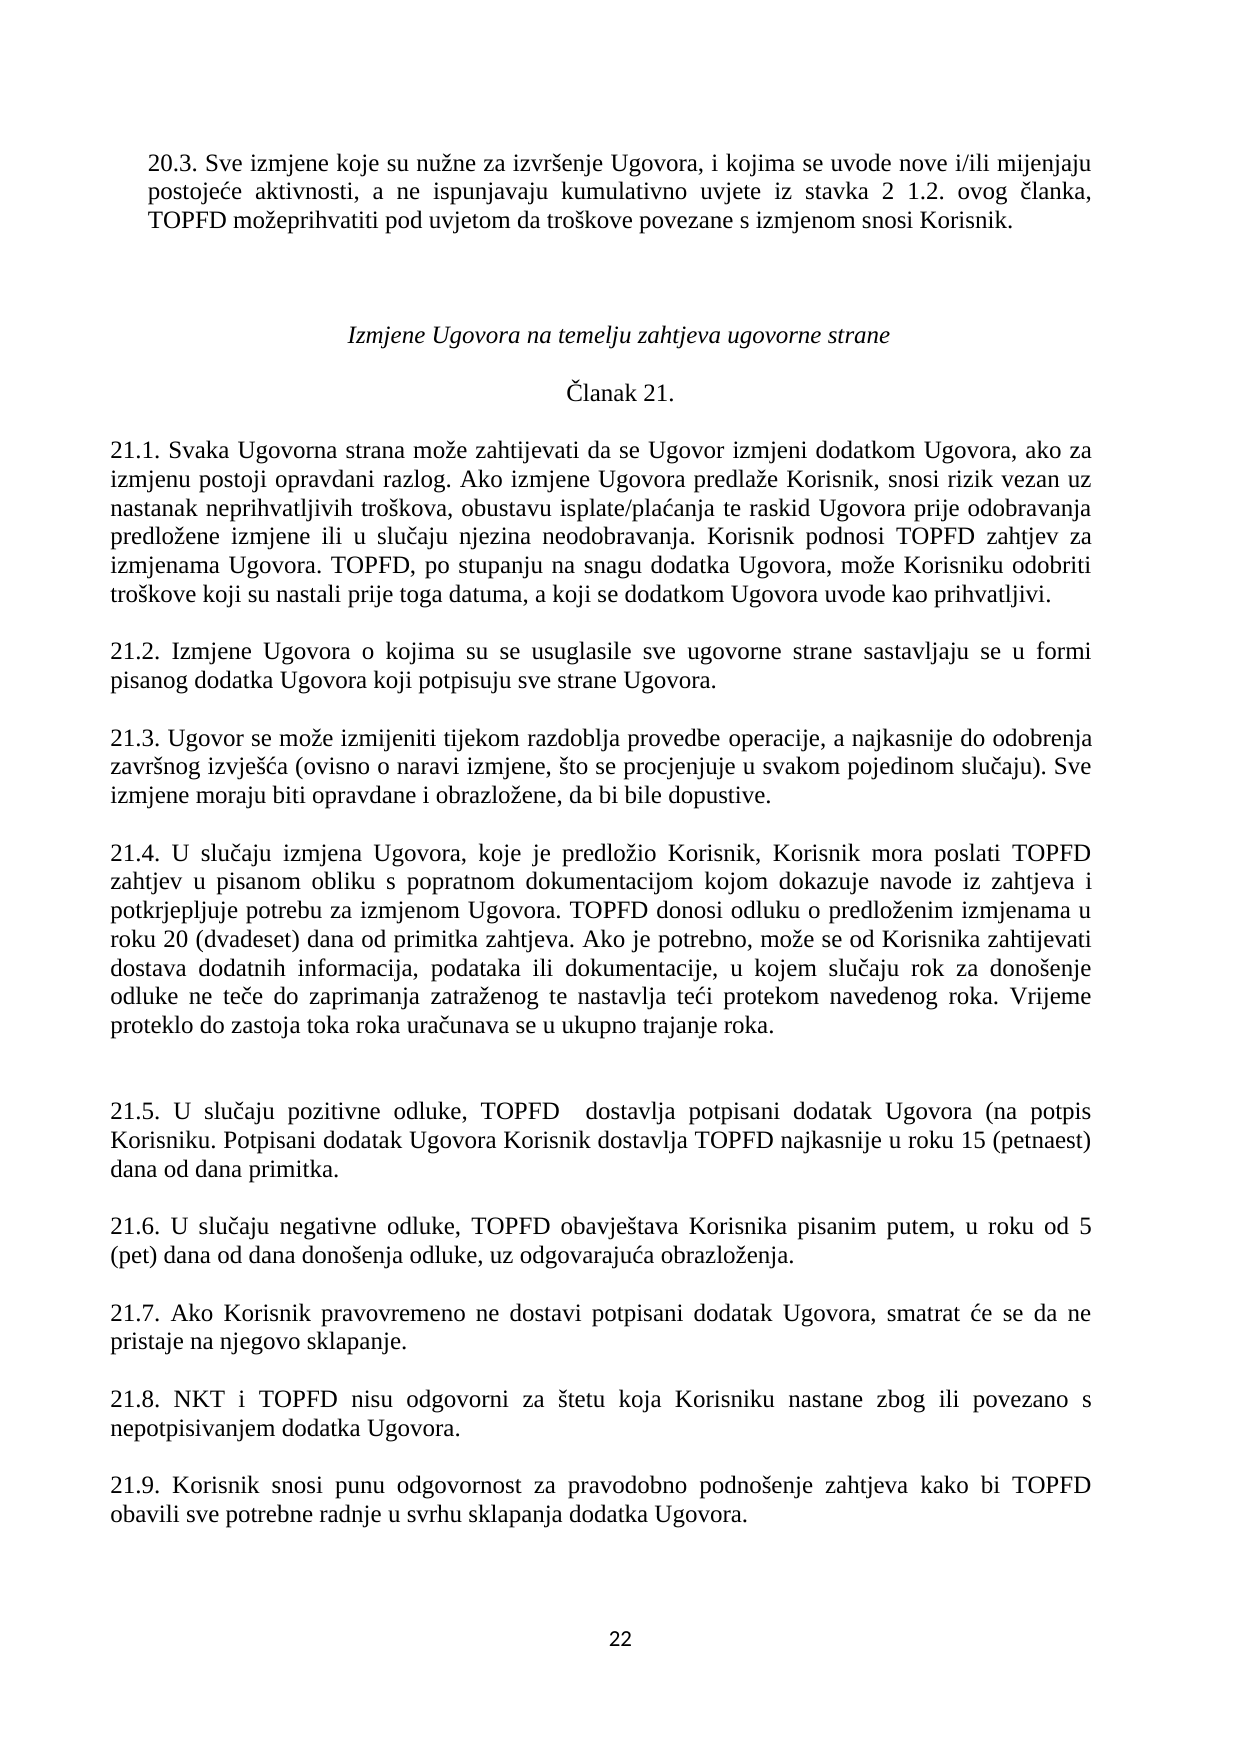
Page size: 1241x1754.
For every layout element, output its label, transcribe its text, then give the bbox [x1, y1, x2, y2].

text Izmjene Ugovora na temelju zahtjeva ugovorne strane [148, 320, 1093, 349]
text 21.1. Svaka Ugovorna strana može zahtijevati da se Ugovor izmjeni dodatkom Ugovora, ako za izmjenu postoji opravdani razlog. Ako izmjene Ugovora predlaže Korisnik, snosi rizik vezan uz nastanak neprihvatljivih troškova, obustavu isplate/plaćanja te raskid Ugovora prije odobravanja predložene izmjene ili u slučaju njezina neodobravanja. Korisnik podnosi TOPFD zahtjev za izmjenama Ugovora. TOPFD, po stupanju na snagu dodatka Ugovora, može Korisniku odobriti troškove koji su nastali prije toga datuma, a koji se dodatkom Ugovora uvode kao prihvatljivi. [110, 435, 1093, 608]
text Članak 21. [148, 378, 1093, 406]
text 21.3. Ugovor se može izmijeniti tijekom razdoblja provedbe operacije, a najkasnije do odobrenja završnog izvješća (ovisno o naravi izmjene, što se procjenjuje u svakom pojedinom slučaju). Sve izmjene moraju biti opravdane i obrazložene, da bi bile dopustive. [110, 723, 1093, 809]
text 20.3. Sve izmjene koje su nužne za izvršenje Ugovora, i kojima se uvode nove i/ili mijenjaju postojeće aktivnosti, a ne ispunjavaju kumulativno uvjete iz stavka 2 1.2. ovog članka, TOPFD možeprihvatiti pod uvjetom da troškove povezane s izmjenom snosi Korisnik. [148, 148, 1093, 234]
text 21.4. U slučaju izmjena Ugovora, koje je predložio Korisnik, Korisnik mora poslati TOPFD zahtjev u pisanom obliku s popratnom dokumentacijom kojom dokazuje navode iz zahtjeva i potkrjepljuje potrebu za izmjenom Ugovora. TOPFD donosi odluku o predloženim izmjenama u roku 20 (dvadeset) dana od primitka zahtjeva. Ako je potrebno, može se od Korisnika zahtijevati dostava dodatnih informacija, podataka ili dokumentacije, u kojem slučaju rok za donošenje odluke ne teče do zaprimanja zatraženog te nastavlja teći protekom navedenog roka. Vrijeme proteklo do zastoja toka roka uračunava se u ukupno trajanje roka. [110, 838, 1093, 1039]
text 21.6. U slučaju negativne odluke, TOPFD obavještava Korisnika pisanim putem, u roku od 5 (pet) dana od dana donošenja odluke, uz odgovarajuća obrazloženja. [110, 1211, 1093, 1269]
text 21.9. Korisnik snosi punu odgovornost za pravodobno podnošenje zahtjeva kako bi TOPFD obavili sve potrebne radnje u svrhu sklapanja dodatka Ugovora. [110, 1470, 1093, 1528]
text 21.8. NKT i TOPFD nisu odgovorni za štetu koja Korisniku nastane zbog ili povezano s nepotpisivanjem dodatka Ugovora. [110, 1384, 1093, 1441]
text 21.7. Ako Korisnik pravovremeno ne dostavi potpisani dodatak Ugovora, smatrat će se da ne pristaje na njegovo sklapanje. [110, 1298, 1093, 1355]
text 21.5. U slučaju pozitivne odluke, TOPFD dostavlja potpisani dodatak Ugovora (na potpis Korisniku. Potpisani dodatak Ugovora Korisnik dostavlja TOPFD najkasnije u roku 15 (petnaest) dana od dana primitka. [110, 1096, 1093, 1183]
text 21.2. Izmjene Ugovora o kojima su se usuglasile sve ugovorne strane sastavljaju se u formi pisanog dodatka Ugovora koji potpisuju sve strane Ugovora. [110, 636, 1093, 694]
